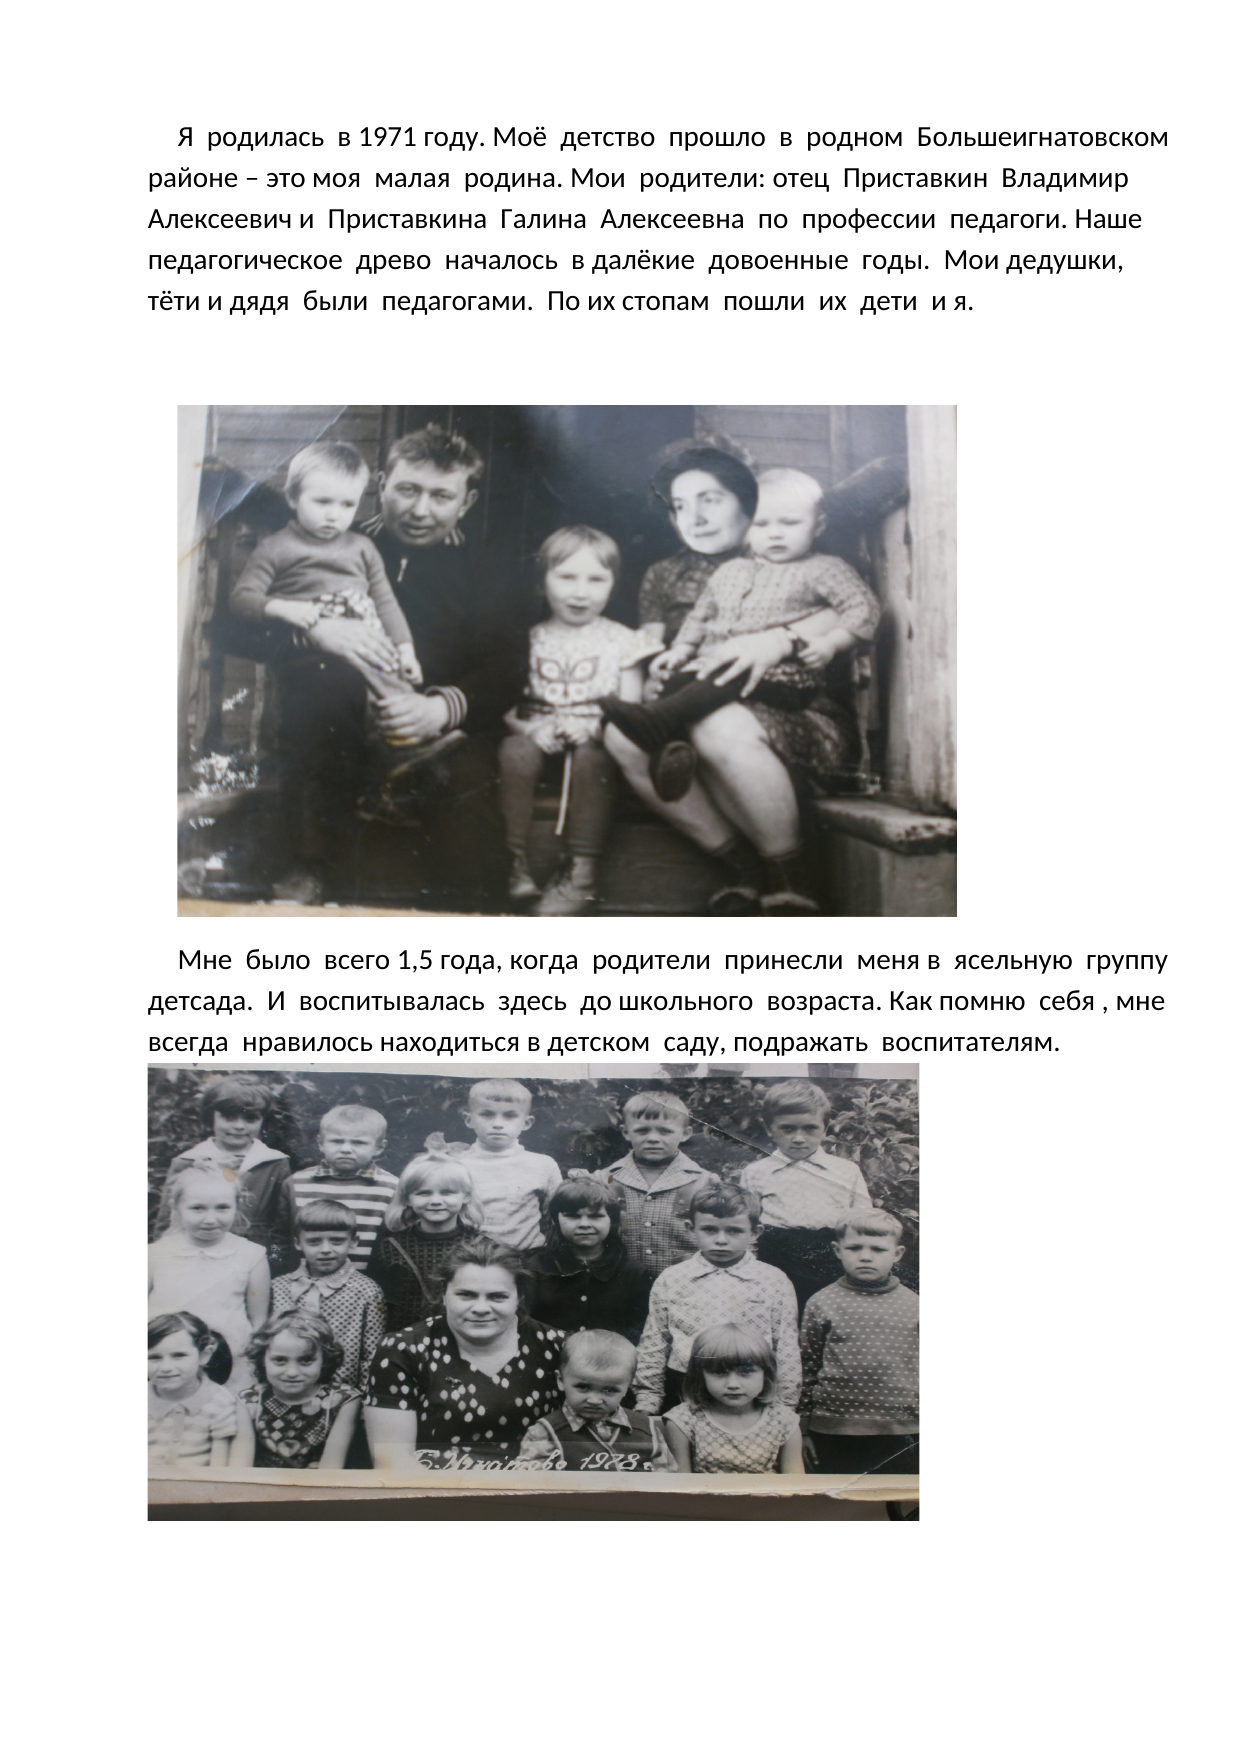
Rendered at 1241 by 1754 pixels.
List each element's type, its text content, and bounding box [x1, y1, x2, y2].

picture [147, 1063, 920, 1521]
picture [177, 405, 957, 917]
text Я родилась в 1971 году. Моё детство прошло в родном Большеигнатовском районе – это моя малая родина. Мои родители: отец Приставкин Владимир Алексеевич и Приставкина Галина Алексеевна по профессии педагоги. Наше педагогическое древо началось в далёкие довоенные годы. Мои дедушки, тёти и дядя были педагогами. По их стопам пошли их дети и я. [148, 118, 1181, 317]
